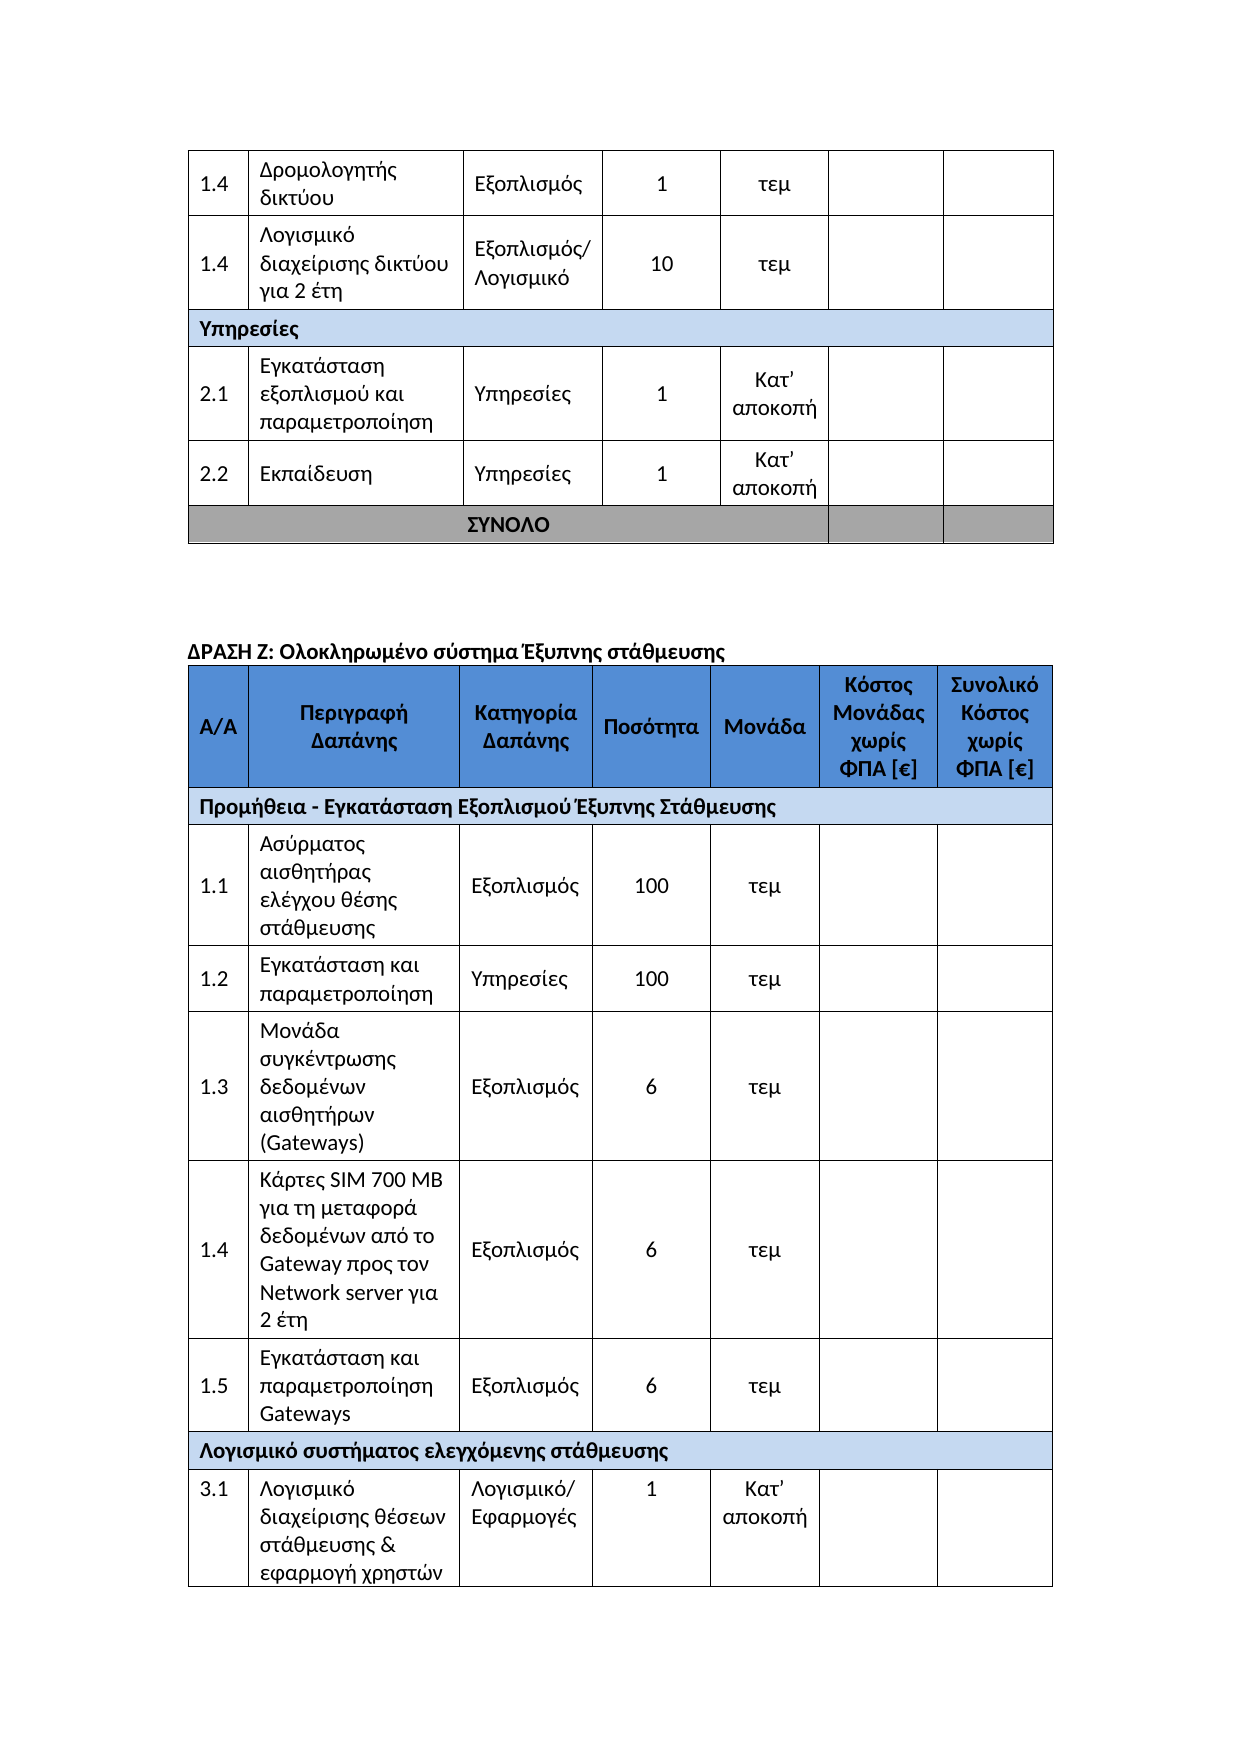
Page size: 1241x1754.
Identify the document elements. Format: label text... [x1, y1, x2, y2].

table_header Συνολικό Κόστος χωρίς ΦΠΑ [€] [938, 666, 1052, 787]
table_cell [938, 1470, 1052, 1586]
table_cell Εγκατάσταση εξοπλισμού και παραμετροποίηση [249, 347, 463, 440]
table_cell 1.5 [189, 1339, 248, 1431]
table_cell Ασύρματος αισθητήρας ελέγχου θέσης στάθμευσης [249, 825, 459, 945]
table_cell [829, 216, 943, 309]
table_cell [938, 1339, 1052, 1431]
table_cell τεμ [721, 151, 828, 215]
table_cell 1.4 [189, 151, 248, 215]
table_cell [829, 441, 943, 505]
table_cell 1.3 [189, 1012, 248, 1160]
table_cell 6 [593, 1161, 710, 1338]
table_cell Υπηρεσίες [464, 347, 602, 440]
table_cell Εξοπλισμός [460, 1339, 592, 1431]
table_cell [820, 1339, 937, 1431]
table_cell [820, 946, 937, 1011]
table_cell [944, 151, 1053, 215]
table_cell [829, 506, 943, 542]
table_cell Εξοπλισμός/ Λογισμικό [464, 216, 602, 309]
text ΔΡΑΣΗ Ζ: Ολοκληρωμένο σύστημα Έξυπνης στάθμευσης [187, 637, 1053, 665]
table_cell 1.1 [189, 825, 248, 945]
table_cell [938, 946, 1052, 1011]
table_cell 1.4 [189, 1161, 248, 1338]
table_cell τεμ [711, 1012, 819, 1160]
table_cell [938, 825, 1052, 945]
table_cell [938, 1161, 1052, 1338]
table_cell [944, 506, 1053, 542]
table_cell 3.1 [189, 1470, 248, 1586]
table_cell [820, 825, 937, 945]
table_header Ποσότητα [593, 666, 710, 787]
table_cell ΣΥΝΟΛΟ [189, 506, 828, 542]
table_cell Λογισμικό διαχείρισης δικτύου για 2 έτη [249, 216, 463, 309]
table_cell τεμ [711, 825, 819, 945]
table_cell Δρομολογητής δικτύου [249, 151, 463, 215]
table_cell Εξοπλισμός [464, 151, 602, 215]
table_cell [820, 1012, 937, 1160]
table_cell [944, 441, 1053, 505]
table_cell 10 [603, 216, 720, 309]
table_cell 6 [593, 1012, 710, 1160]
table_header Περιγραφή Δαπάνης [249, 666, 459, 787]
table_header Κόστος Μονάδας χωρίς ΦΠΑ [€] [820, 666, 937, 787]
table_cell Εξοπλισμός [460, 1012, 592, 1160]
table_cell [944, 347, 1053, 440]
table_cell [820, 1470, 937, 1586]
table_cell [938, 1012, 1052, 1160]
table_cell Λογισμικό συστήματος ελεγχόμενης στάθμευσης [189, 1432, 1052, 1469]
table_cell Εξοπλισμός [460, 825, 592, 945]
table_cell Κατ’ αποκοπή [721, 441, 828, 505]
table_cell Εκπαίδευση [249, 441, 463, 505]
table_cell Εγκατάσταση και παραμετροποίηση [249, 946, 459, 1011]
table_cell 6 [593, 1339, 710, 1431]
table_cell 1 [603, 441, 720, 505]
table_cell τεμ [721, 216, 828, 309]
table_cell 1 [603, 347, 720, 440]
table_cell 1 [593, 1470, 710, 1586]
table_cell [820, 1161, 937, 1338]
table_cell [944, 216, 1053, 309]
table_cell 1 [603, 151, 720, 215]
table_cell τεμ [711, 1339, 819, 1431]
table_cell Εγκατάσταση και παραμετροποίηση Gateways [249, 1339, 459, 1431]
table_header Μονάδα [711, 666, 819, 787]
table_cell Προμήθεια - Εγκατάσταση Εξοπλισμού Έξυπνης Στάθμευσης [189, 788, 1052, 824]
table_cell [829, 347, 943, 440]
table_cell Υπηρεσίες [189, 310, 1053, 346]
table_header Κατηγορία Δαπάνης [460, 666, 592, 787]
table_cell 1.4 [189, 216, 248, 309]
table_cell Υπηρεσίες [464, 441, 602, 505]
table_cell 1.2 [189, 946, 248, 1011]
table_cell 2.2 [189, 441, 248, 505]
table_cell 2.1 [189, 347, 248, 440]
table_cell 100 [593, 946, 710, 1011]
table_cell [249, 1470, 459, 1586]
table_cell [829, 151, 943, 215]
table_cell Μονάδα συγκέντρωσης δεδομένων αισθητήρων (Gateways) [249, 1012, 459, 1160]
table_cell Υπηρεσίες [460, 946, 592, 1011]
table_cell τεμ [711, 946, 819, 1011]
table_cell 100 [593, 825, 710, 945]
table_cell τεμ [711, 1161, 819, 1338]
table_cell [460, 1470, 592, 1586]
table_cell Κατ’ αποκοπή [721, 347, 828, 440]
table_cell Εξοπλισμός [460, 1161, 592, 1338]
table_cell Κάρτες SIM 700 MB για τη μεταφορά δεδομένων από το Gateway προς τον Network server για 2 έτη [249, 1161, 459, 1338]
table_cell Κατ’ αποκοπή [711, 1470, 819, 1586]
table_header Α/Α [189, 666, 248, 787]
